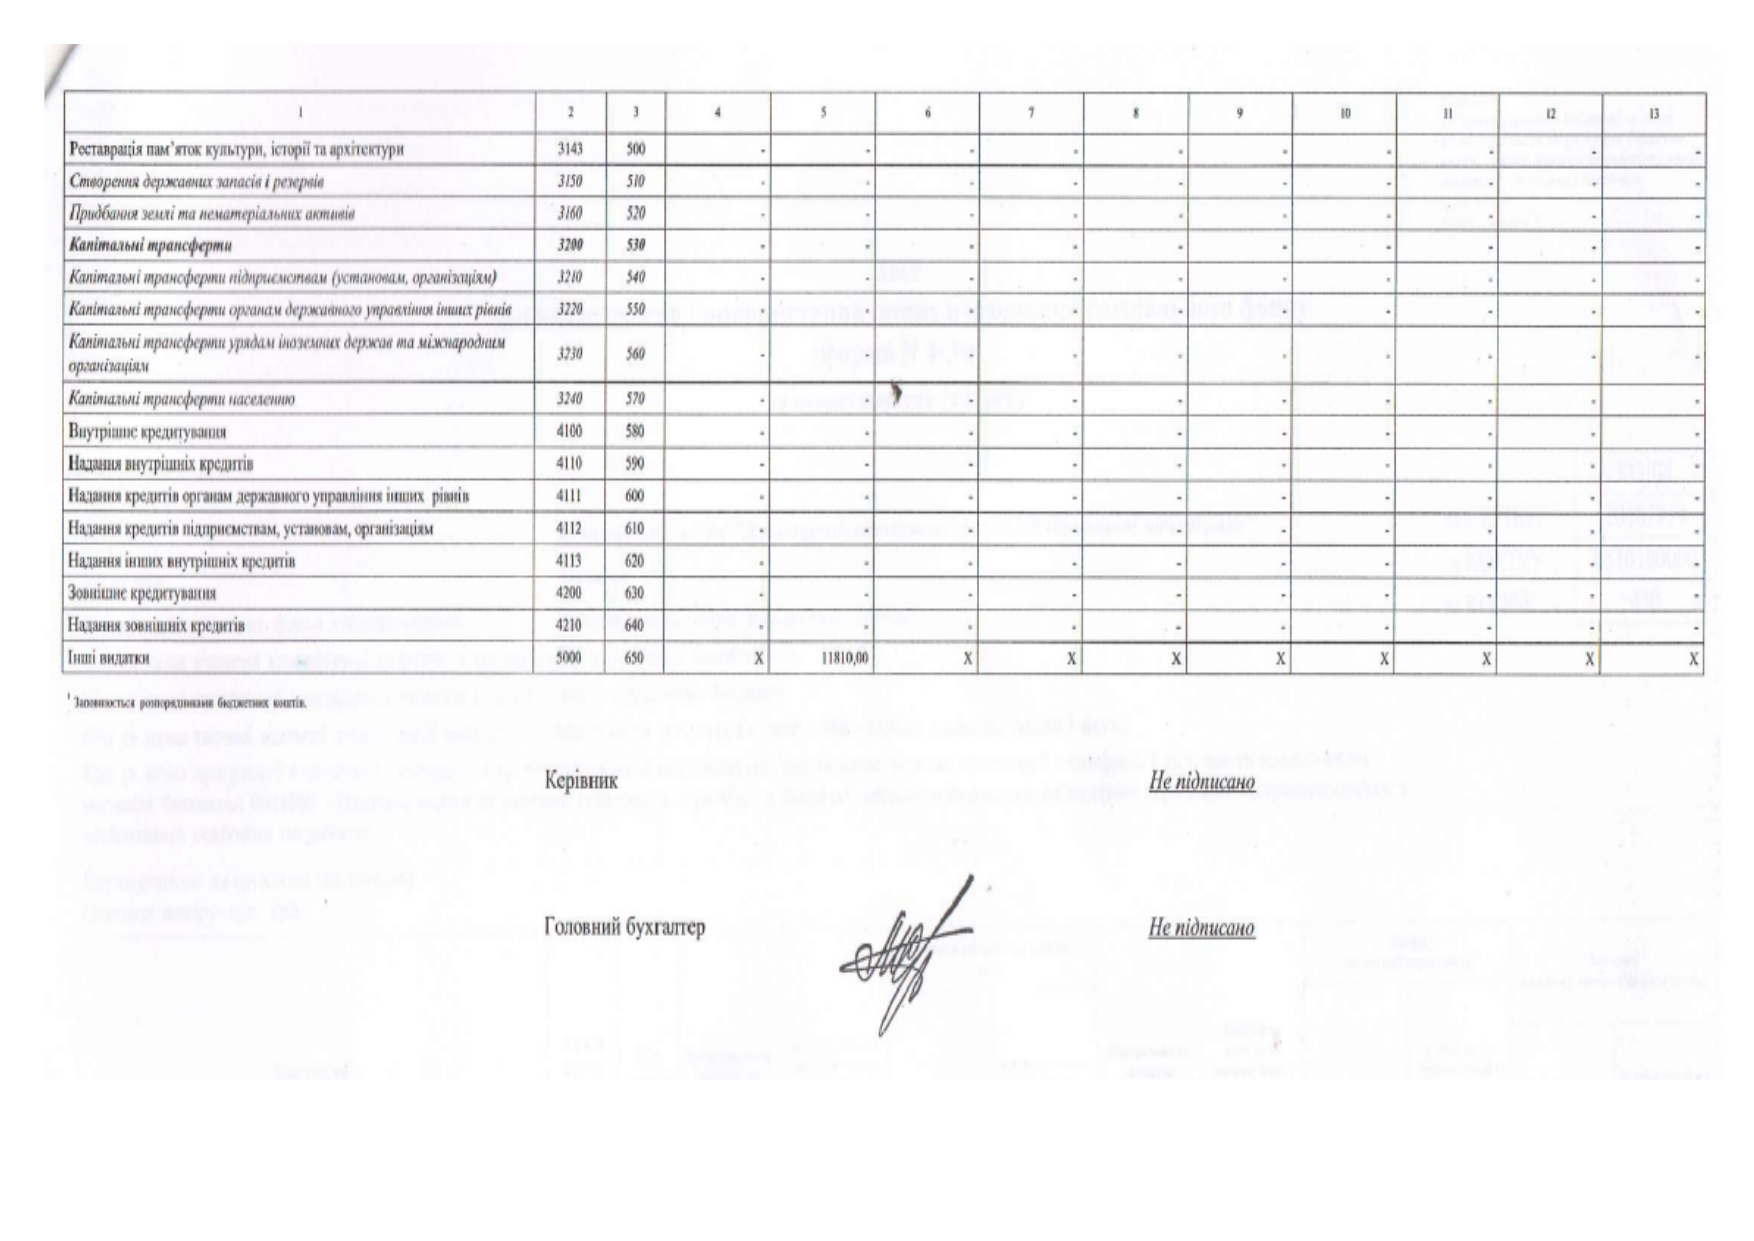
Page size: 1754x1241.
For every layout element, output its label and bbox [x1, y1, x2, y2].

picture [44, 44, 1725, 1080]
